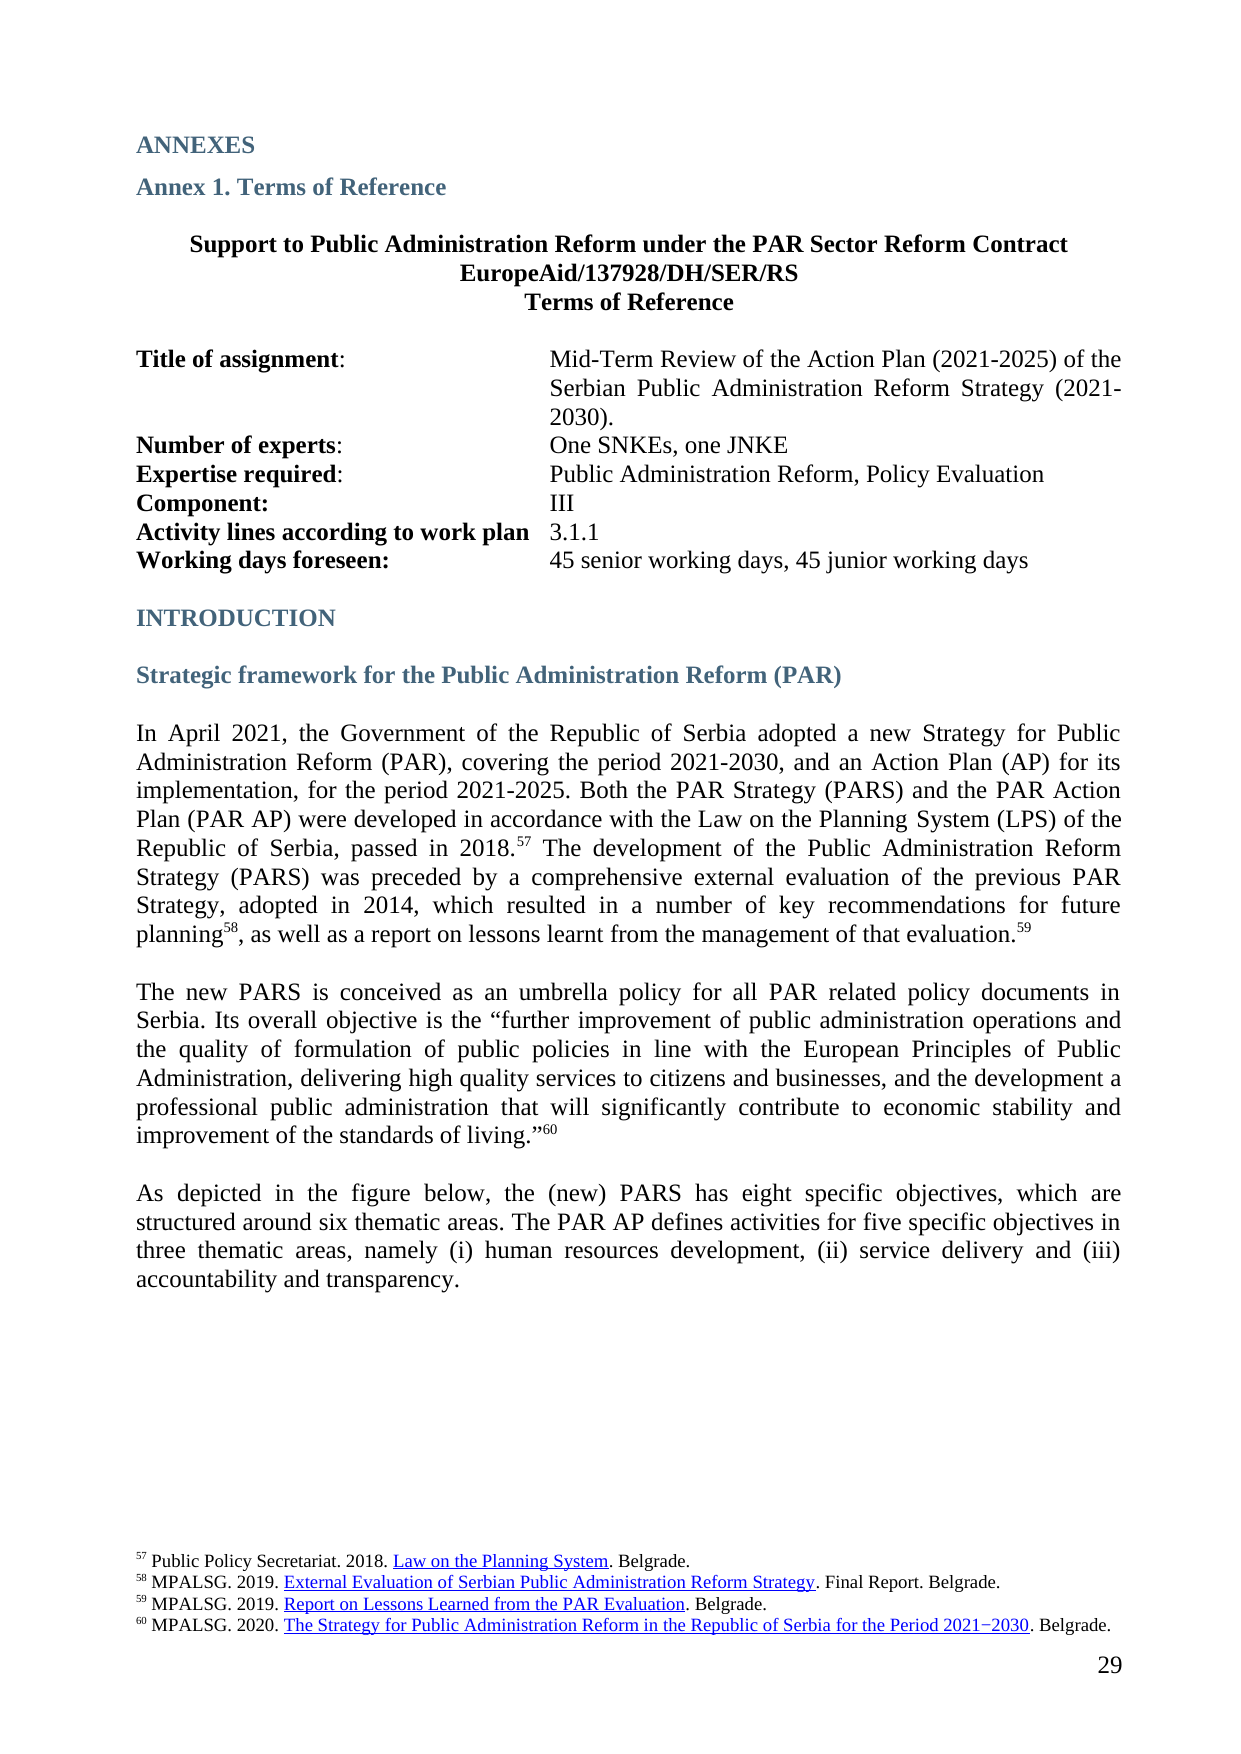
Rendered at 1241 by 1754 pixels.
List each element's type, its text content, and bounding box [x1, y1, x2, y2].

text The new PARS is conceived as an umbrella policy for all PAR related policy documents in Serbia. Its overall objective is the “further improvement of public administration operations and the quality of formulation of public policies in line with the European Principles of Public Administration, delivering high quality services to citizens and businesses, and the development a professional public administration that will significantly contribute to economic stability and improvement of the standards of living.” [136, 977, 1122, 1149]
text Terms of Reference [136, 287, 1122, 316]
text Support to Public Administration Reform under the PAR Sector Reform Contract EuropeAid/137928/DH/SER/RS [136, 229, 1122, 287]
text Activity lines according to work plan 3.1.1 [136, 517, 1122, 546]
subtitle ANNEXES [136, 131, 1122, 159]
text Number of experts: One SNKEs, one JNKE [136, 431, 1122, 459]
text In April 2021, the Government of the Republic of Serbia adopted a new Strategy for Public Administration Reform (PAR), covering the period 2021-2030, and an Action Plan (AP) for its implementation, for the period 2021-2025. Both the PAR Strategy (PARS) and the PAR Action Plan (PAR AP) were developed in accordance with the Law on the Planning System (LPS) of the Republic of Serbia, passed in 2018. The development of the Public Administration Reform Strategy (PARS) was preceded by a comprehensive external evaluation of the previous PAR Strategy, adopted in 2014, which resulted in a number of key recommendations for future planning, as well as a report on lessons learnt from the management of that evaluation. [136, 718, 1122, 948]
text Title of assignment: Mid-Term Review of the Action Plan (2021-2025) of the Serbian Public Administration Reform Strategy (2021-2030). [136, 344, 1122, 431]
text Component: III [136, 488, 1122, 517]
text INTRODUCTION [136, 603, 1122, 632]
text Expertise required: Public Administration Reform, Policy Evaluation [136, 459, 1122, 488]
text Working days foreseen: 45 senior working days, 45 junior working days [136, 546, 1122, 574]
text Strategic framework for the Public Administration Reform (PAR) [136, 661, 1122, 689]
text As depicted in the figure below, the (new) PARS has eight specific objectives, which are structured around six thematic areas. The PAR AP defines activities for five specific objectives in three thematic areas, namely (i) human resources development, (ii) service delivery and (iii) accountability and transparency. [136, 1178, 1122, 1293]
